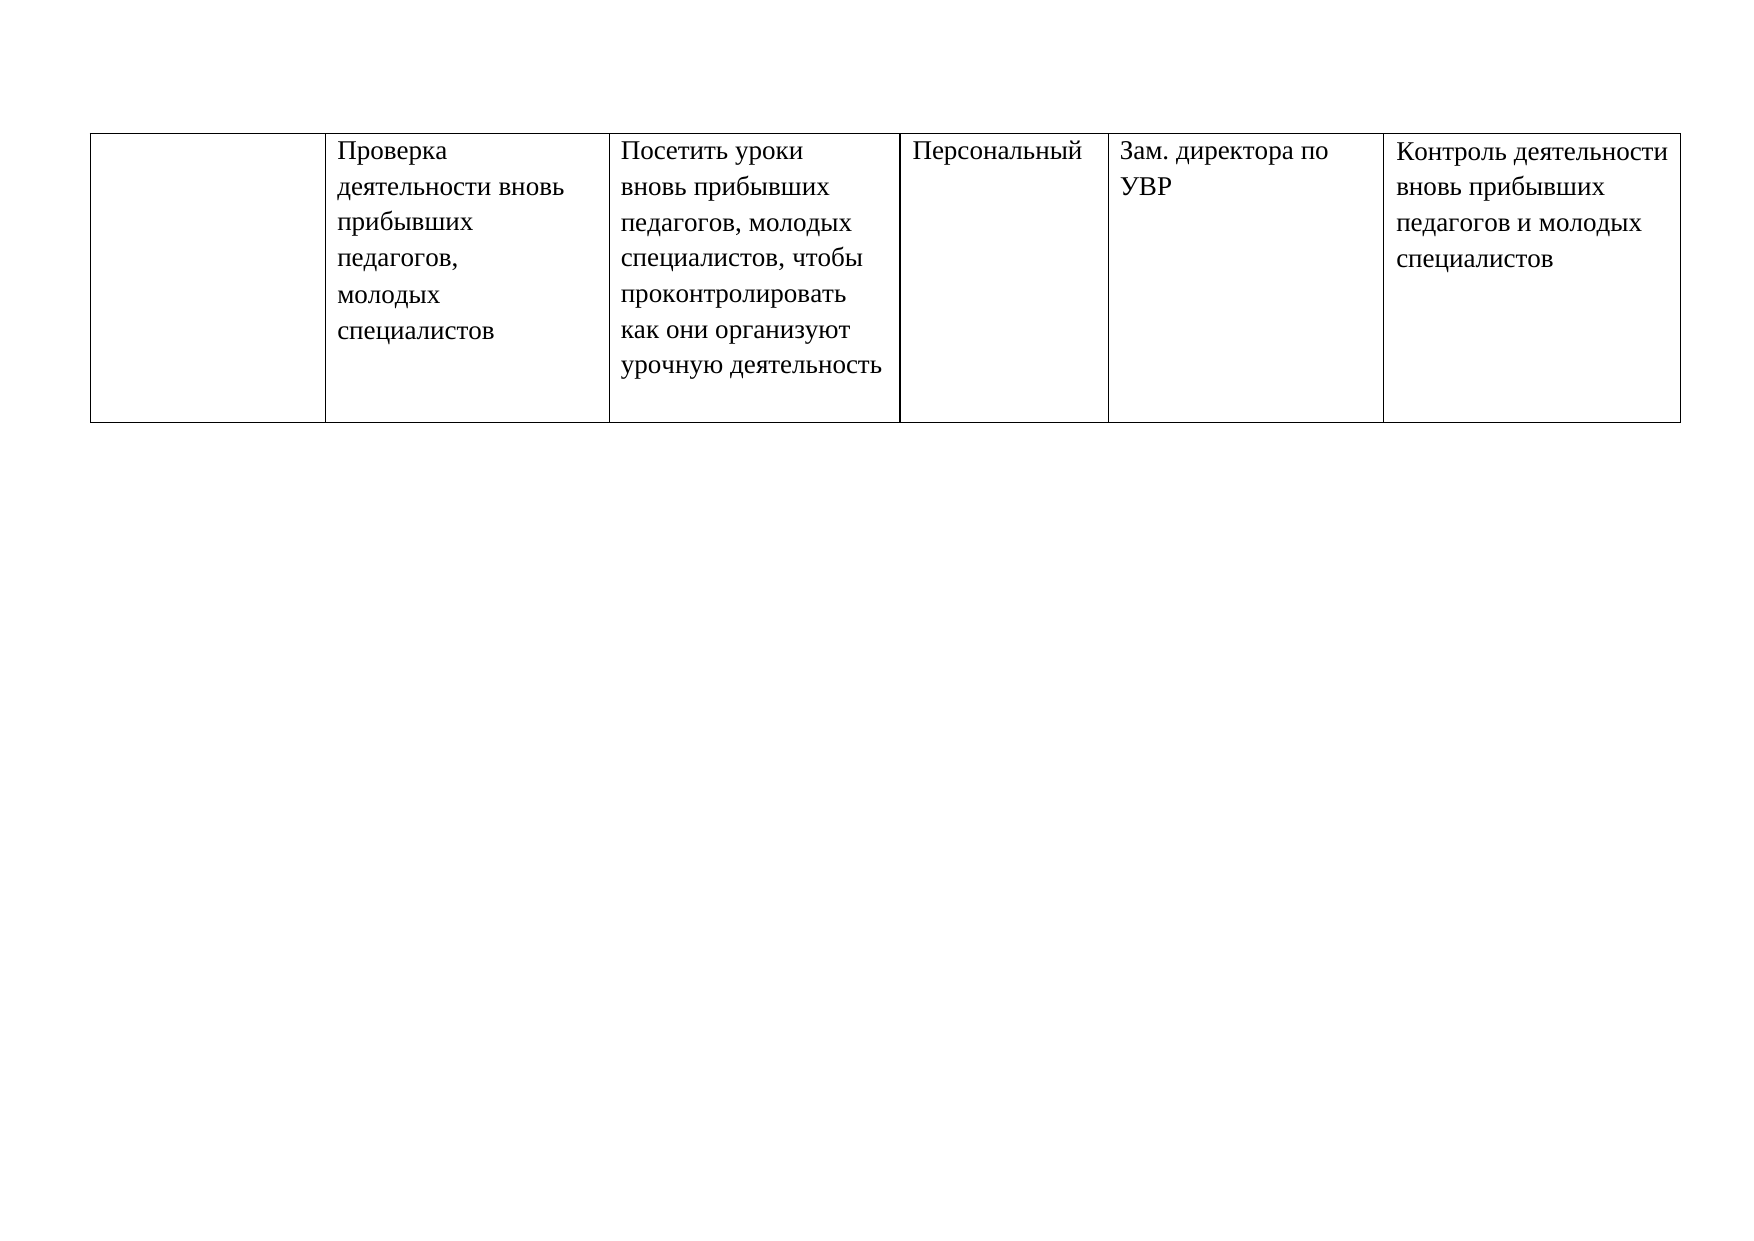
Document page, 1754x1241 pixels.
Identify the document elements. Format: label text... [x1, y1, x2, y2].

table_cell Персональный [901, 134, 1108, 422]
table_cell Проверка деятельности вновь прибывших педагогов, молодых специалистов [326, 134, 609, 422]
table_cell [91, 134, 325, 422]
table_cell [1109, 134, 1383, 422]
table_cell Посетить уроки вновь прибывших педагогов, молодых специалистов, чтобы проконтролировать как они организуют урочную деятельность [610, 134, 899, 422]
table_cell Контроль деятельности вновь прибывших педагогов и молодых специалистов [1384, 134, 1680, 422]
